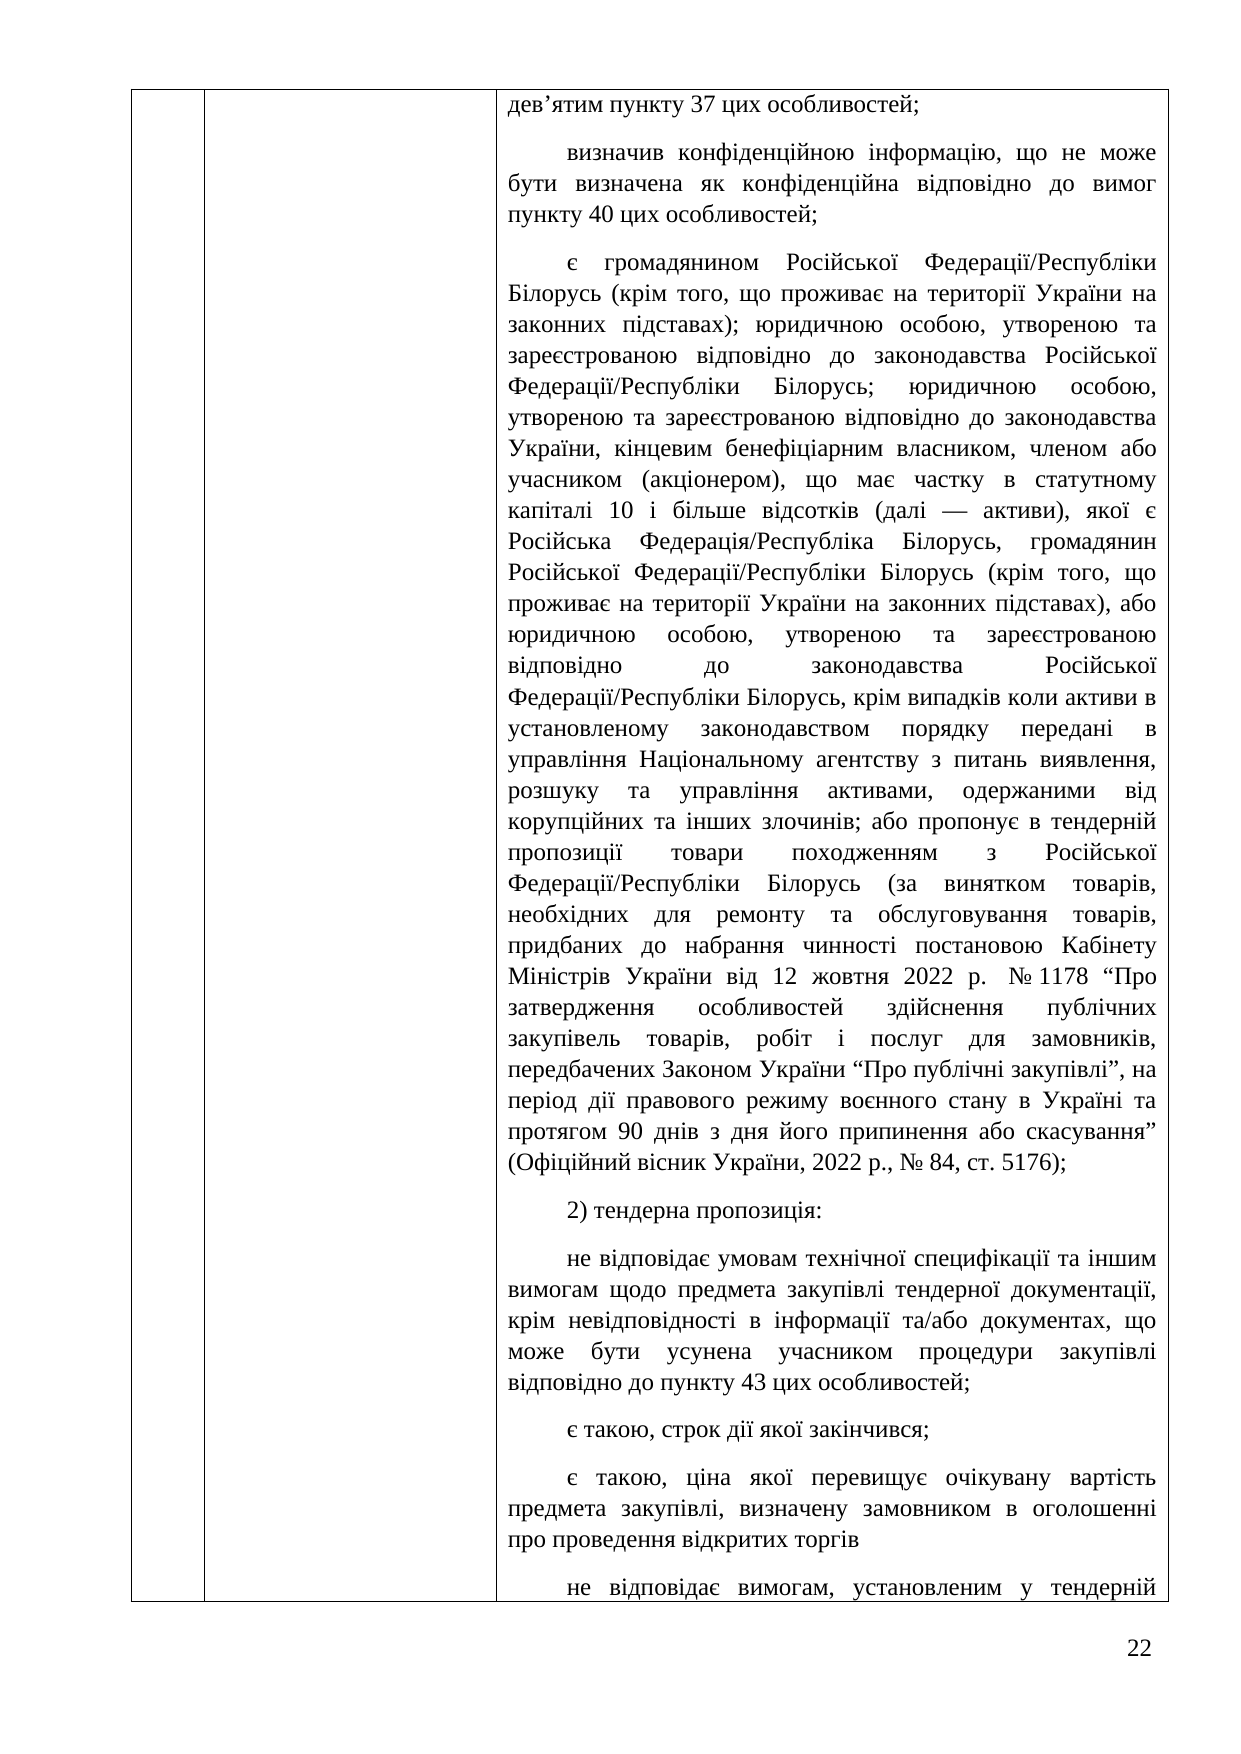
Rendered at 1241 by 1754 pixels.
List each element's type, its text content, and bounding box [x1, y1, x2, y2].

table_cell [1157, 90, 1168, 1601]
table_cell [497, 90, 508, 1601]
table_cell 3 [132, 90, 204, 1601]
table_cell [205, 90, 496, 1601]
